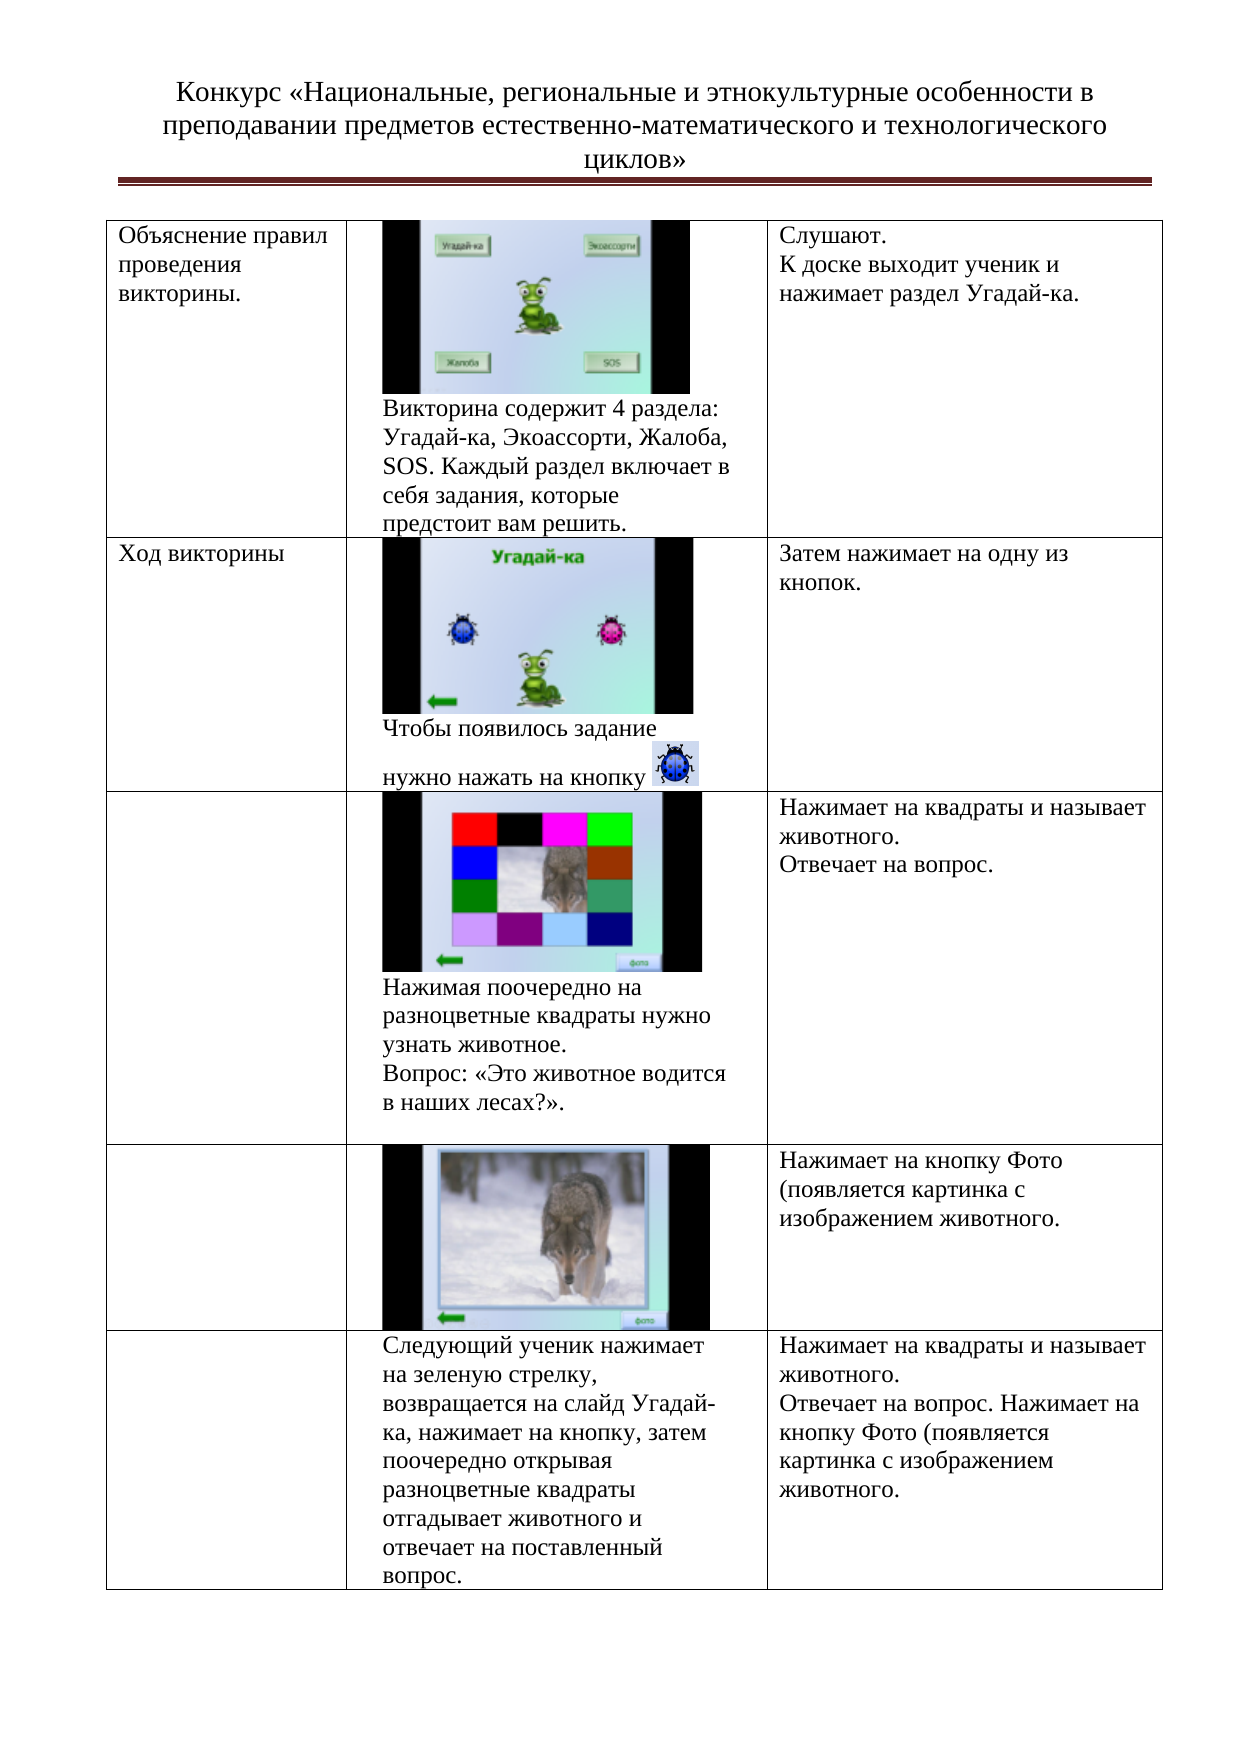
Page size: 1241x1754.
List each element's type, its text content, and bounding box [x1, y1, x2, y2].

picture [382, 538, 694, 714]
table_cell [107, 792, 346, 1144]
table_cell Нажимает на кнопку Фото (появляется картинка с изображением животного. [768, 1145, 1162, 1329]
table_cell Чтобы появилось задание нужно нажать на кнопку [347, 538, 767, 791]
table_cell Нажимая поочередно на разноцветные квадраты нужно узнать животное. Вопрос: «Это животное водится в наших лесах?». [347, 792, 767, 1144]
picture [382, 220, 690, 394]
table_cell Ход викторины [107, 538, 346, 791]
table_cell Следующий ученик нажимает на зеленую стрелку, возвращается на слайд Угадай-ка, нажимает на кнопку, затем поочередно открывая разноцветные квадраты отгадывает животного и отвечает на поставленный вопрос. [347, 1331, 767, 1589]
table_cell Нажимает на квадраты и называет животного. Отвечает на вопрос. [768, 792, 1162, 1144]
picture [382, 1145, 710, 1330]
table_cell [347, 1145, 382, 1329]
picture [652, 741, 699, 786]
table_cell [710, 1145, 767, 1329]
table_cell [107, 1145, 346, 1329]
table_cell Викторина содержит 4 раздела: Угадай-ка, Экоассорти, Жалоба, SOS. Каждый раздел включает в себя задания, которые предстоит вам решить. [347, 221, 767, 537]
picture [382, 792, 703, 972]
table_cell Нажимает на квадраты и называет животного. Отвечает на вопрос. Нажимает на кнопку Фото (появляется картинка с изображением животного. [768, 1331, 1162, 1589]
table_cell Слушают. К доске выходит ученик и нажимает раздел Угадай-ка. [768, 221, 1162, 537]
table_cell [107, 1331, 346, 1589]
table_cell Объяснение правил проведения викторины. [107, 221, 346, 537]
table_cell Затем нажимает на одну из кнопок. [768, 538, 1162, 791]
